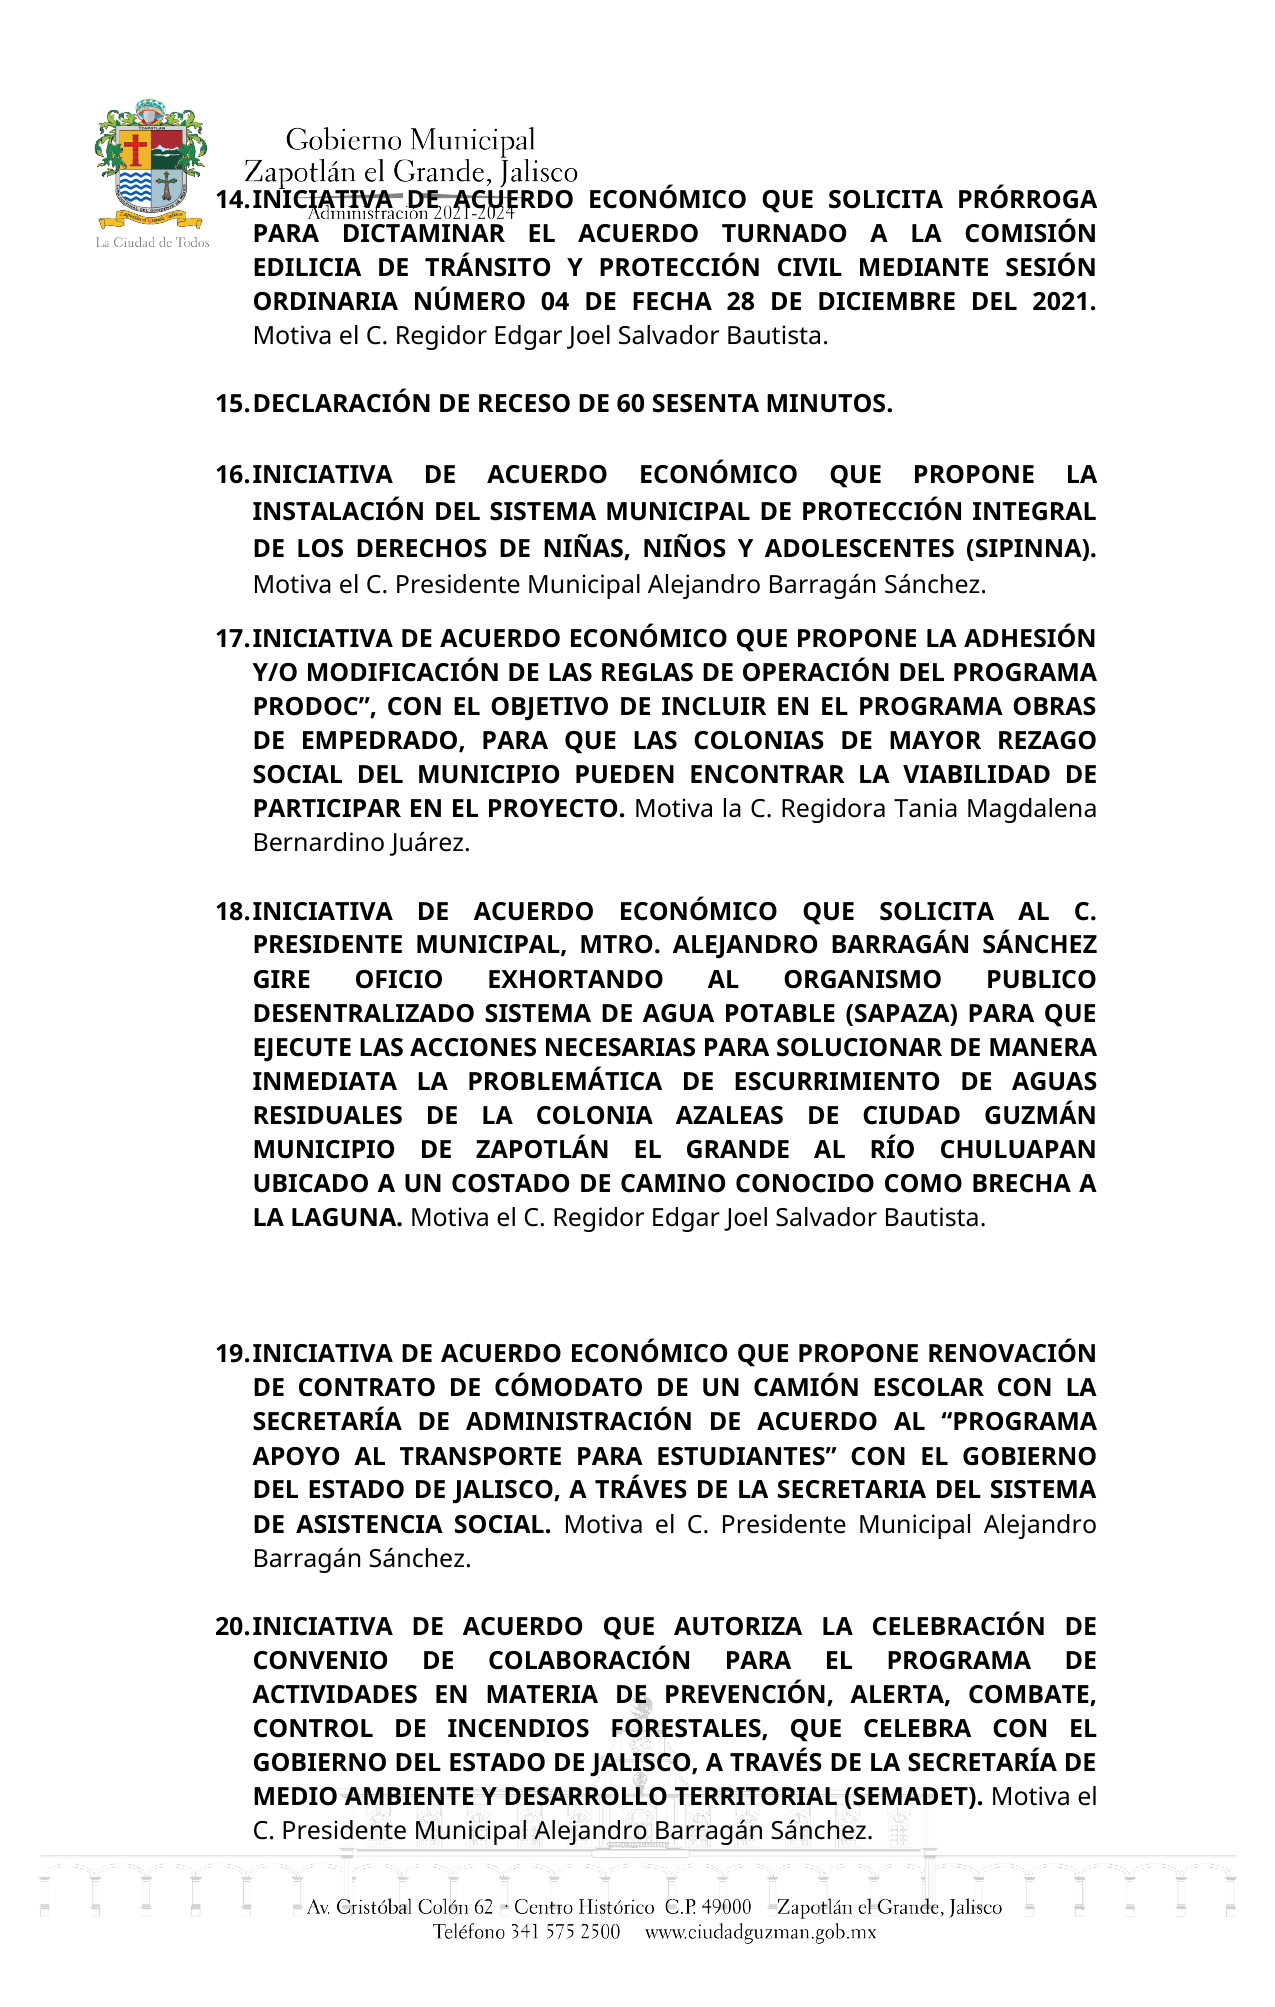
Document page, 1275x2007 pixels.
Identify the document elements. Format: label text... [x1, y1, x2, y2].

list INICIATIVA DE ACUERDO ECONÓMICO QUE PROPONE LA INSTALACIÓN DEL SISTEMA MUNICIPAL DE PROTECCIÓN INTEGRAL DE LOS DERECHOS DE NIÑAS, NIÑOS Y ADOLESCENTES (SIPINNA). Motiva el C. Presidente Municipal Alejandro Barragán Sánchez. [215, 457, 1098, 601]
list DECLARACIÓN DE RECESO DE 60 SESENTA MINUTOS. [215, 386, 1098, 420]
list INICIATIVA DE ACUERDO ECONÓMICO QUE PROPONE LA ADHESIÓN Y/O MODIFICACIÓN DE LAS REGLAS DE OPERACIÓN DEL PROGRAMA PRODOC”, CON EL OBJETIVO DE INCLUIR EN EL PROGRAMA OBRAS DE EMPEDRADO, PARA QUE LAS COLONIAS DE MAYOR REZAGO SOCIAL DEL MUNICIPIO PUEDEN ENCONTRAR LA VIABILIDAD DE PARTICIPAR EN EL PROYECTO. Motiva la C. Regidora Tania Magdalena Bernardino Juárez. [215, 621, 1098, 859]
list INICIATIVA DE ACUERDO ECONÓMICO QUE PROPONE RENOVACIÓN DE CONTRATO DE CÓMODATO DE UN CAMIÓN ESCOLAR CON LA SECRETARÍA DE ADMINISTRACIÓN DE ACUERDO AL “PROGRAMA APOYO AL TRANSPORTE PARA ESTUDIANTES” CON EL GOBIERNO DEL ESTADO DE JALISCO, A TRÁVES DE LA SECRETARIA DEL SISTEMA DE ASISTENCIA SOCIAL. Motiva el C. Presidente Municipal Alejandro Barragán Sánchez. [215, 1336, 1098, 1574]
list INICIATIVA DE ACUERDO ECONÓMICO QUE SOLICITA AL C. PRESIDENTE MUNICIPAL, MTRO. ALEJANDRO BARRAGÁN SÁNCHEZ GIRE OFICIO EXHORTANDO AL ORGANISMO PUBLICO DESENTRALIZADO SISTEMA DE AGUA POTABLE (SAPAZA) PARA QUE EJECUTE LAS ACCIONES NECESARIAS PARA SOLUCIONAR DE MANERA INMEDIATA LA PROBLEMÁTICA DE ESCURRIMIENTO DE AGUAS RESIDUALES DE LA COLONIA AZALEAS DE CIUDAD GUZMÁN MUNICIPIO DE ZAPOTLÁN EL GRANDE AL RÍO CHULUAPAN UBICADO A UN COSTADO DE CAMINO CONOCIDO COMO BRECHA A LA LAGUNA. Motiva el C. Regidor Edgar Joel Salvador Bautista. [215, 893, 1098, 1234]
picture [26, 0, 1249, 2007]
list INICIATIVA DE ACUERDO ECONÓMICO QUE SOLICITA PRÓRROGA PARA DICTAMINAR EL ACUERDO TURNADO A LA COMISIÓN EDILICIA DE TRÁNSITO Y PROTECCIÓN CIVIL MEDIANTE SESIÓN ORDINARIA NÚMERO 04 DE FECHA 28 DE DICIEMBRE DEL 2021. Motiva el C. Regidor Edgar Joel Salvador Bautista. [215, 182, 1098, 352]
list INICIATIVA DE ACUERDO QUE AUTORIZA LA CELEBRACIÓN DE CONVENIO DE COLABORACIÓN PARA EL PROGRAMA DE ACTIVIDADES EN MATERIA DE PREVENCIÓN, ALERTA, COMBATE, CONTROL DE INCENDIOS FORESTALES, QUE CELEBRA CON EL GOBIERNO DEL ESTADO DE JALISCO, A TRAVÉS DE LA SECRETARÍA DE MEDIO AMBIENTE Y DESARROLLO TERRITORIAL (SEMADET). Motiva el C. Presidente Municipal Alejandro Barragán Sánchez. [215, 1608, 1098, 1847]
